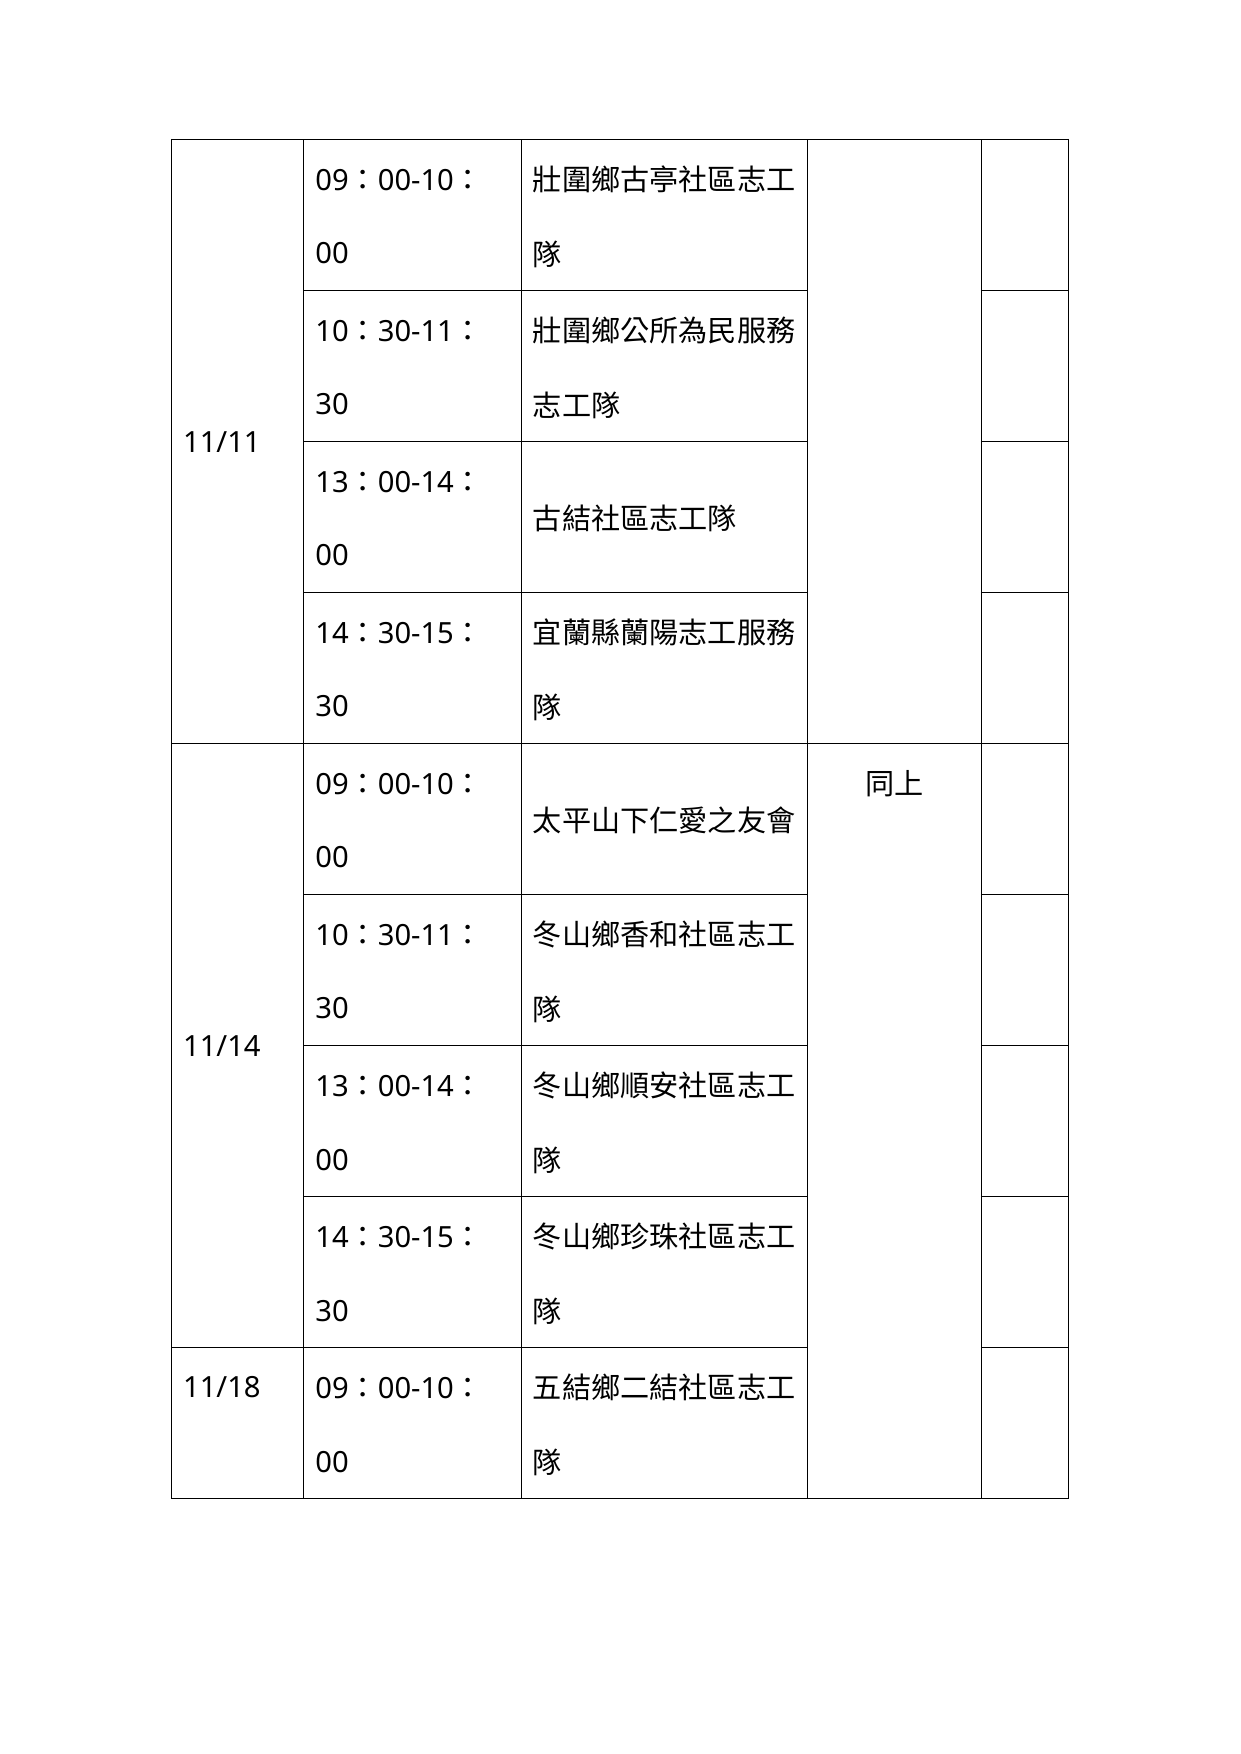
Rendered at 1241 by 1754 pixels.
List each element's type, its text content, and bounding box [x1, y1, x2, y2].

table_cell [982, 744, 1068, 894]
table_cell 宜蘭縣蘭陽志工服務隊 [522, 593, 807, 743]
table_cell [982, 593, 1068, 743]
table_cell [982, 291, 1068, 441]
table_cell [982, 895, 1068, 1045]
table_cell 14：30-15：30 [304, 593, 521, 743]
table_cell [982, 1046, 1068, 1196]
table_cell 同上 [808, 744, 981, 1498]
table_cell 10：30-11：30 [304, 291, 521, 441]
table_cell 10：30-11：30 [304, 895, 521, 1045]
table_cell 太平山下仁愛之友會 [522, 744, 807, 894]
table_cell 09：00-10：00 [304, 140, 521, 290]
table_cell [982, 140, 1068, 290]
table_cell 壯圍鄉古亭社區志工隊 [522, 140, 807, 290]
table_cell 冬山鄉珍珠社區志工隊 [522, 1197, 807, 1347]
table_cell 14：30-15：30 [304, 1197, 521, 1347]
table_cell 11/14 [172, 744, 303, 1347]
table_cell 11/18 [172, 1348, 303, 1498]
table_cell 冬山鄉順安社區志工隊 [522, 1046, 807, 1196]
table_cell 13：00-14：00 [304, 1046, 521, 1196]
table_cell 09：00-10：00 [304, 744, 521, 894]
table_cell 11/11 [172, 140, 303, 743]
table_cell [982, 1348, 1068, 1498]
table_cell [982, 1197, 1068, 1347]
table_cell [982, 442, 1068, 592]
table_cell 古結社區志工隊 [522, 442, 807, 592]
table_cell 09：00-10：00 [304, 1348, 521, 1498]
table_cell 五結鄉二結社區志工隊 [522, 1348, 807, 1498]
table_cell 壯圍鄉公所為民服務志工隊 [522, 291, 807, 441]
table_cell 冬山鄉香和社區志工隊 [522, 895, 807, 1045]
table_cell 13：00-14：00 [304, 442, 521, 592]
